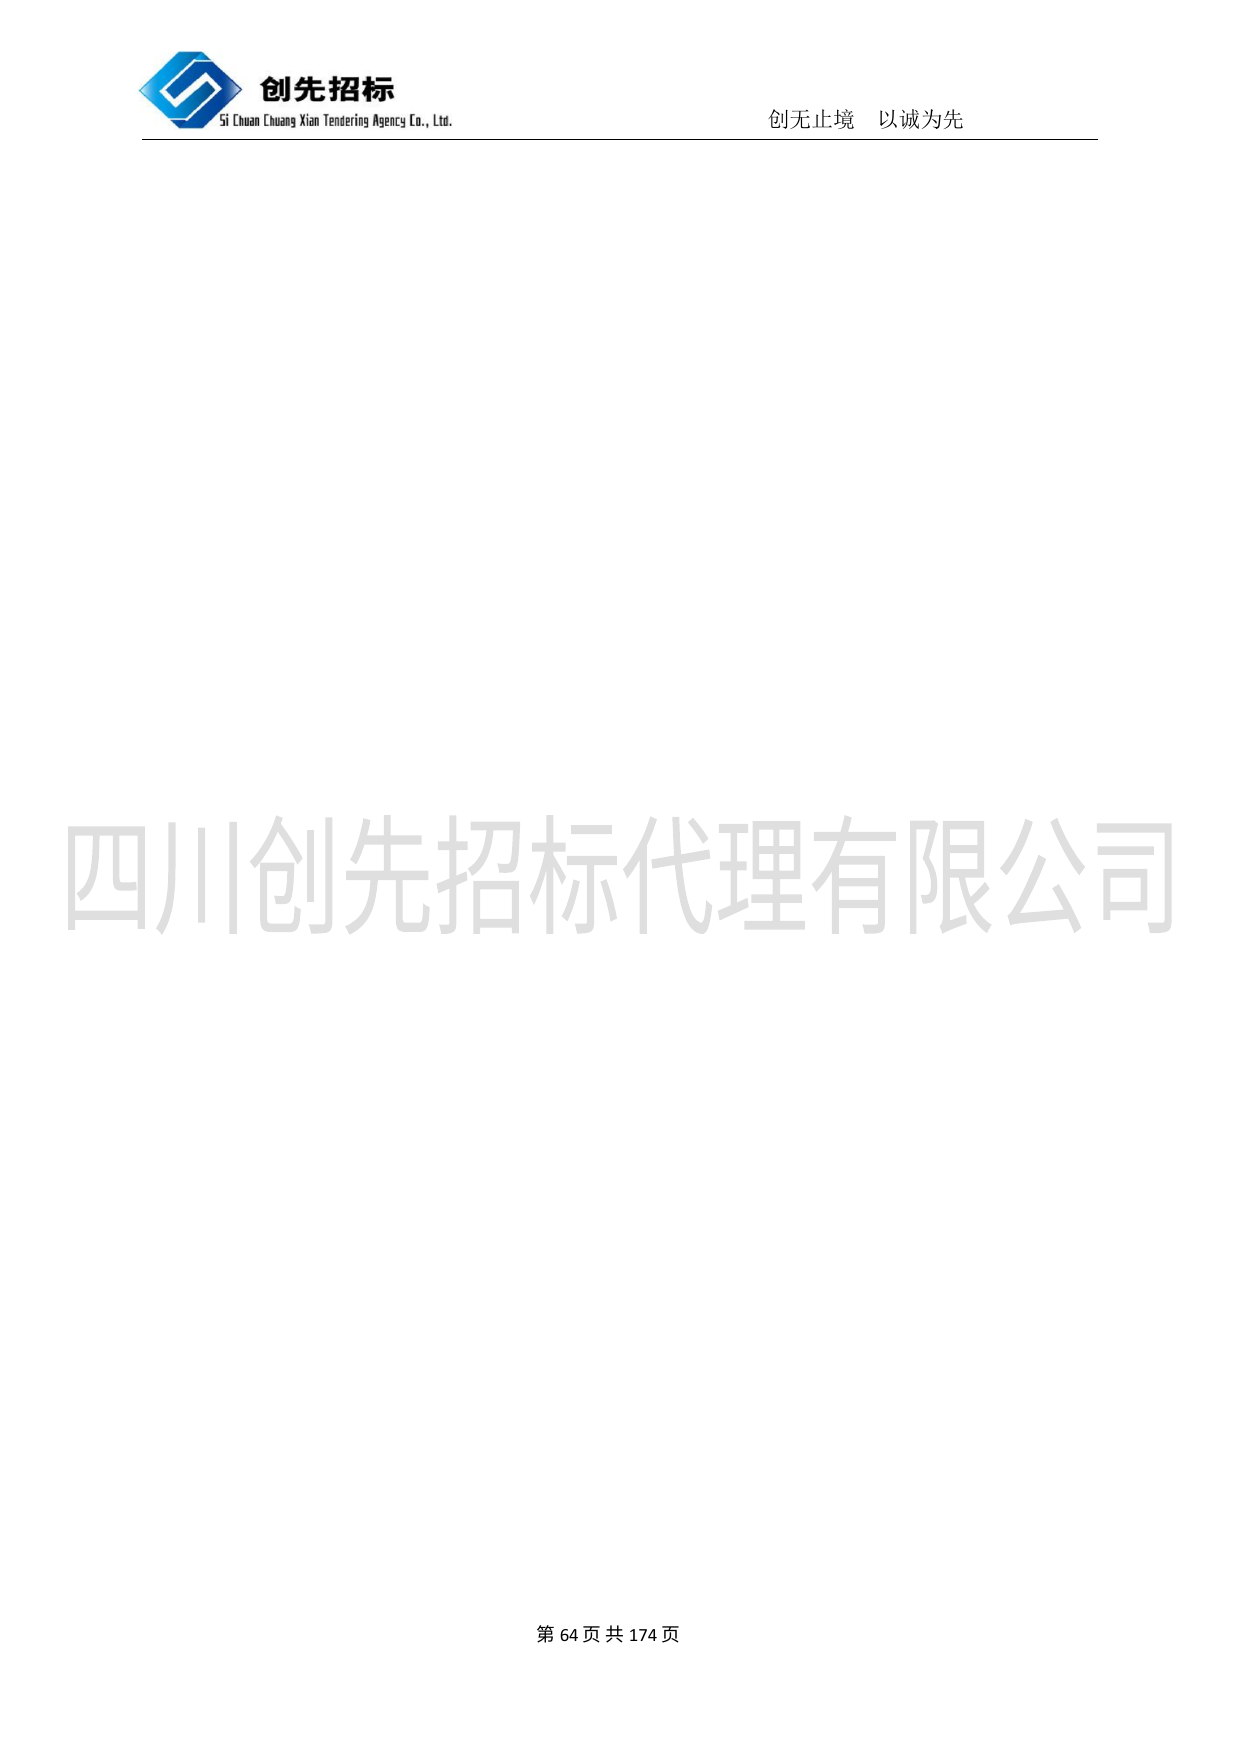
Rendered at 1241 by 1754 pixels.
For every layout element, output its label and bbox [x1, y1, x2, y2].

picture [136, 49, 454, 130]
